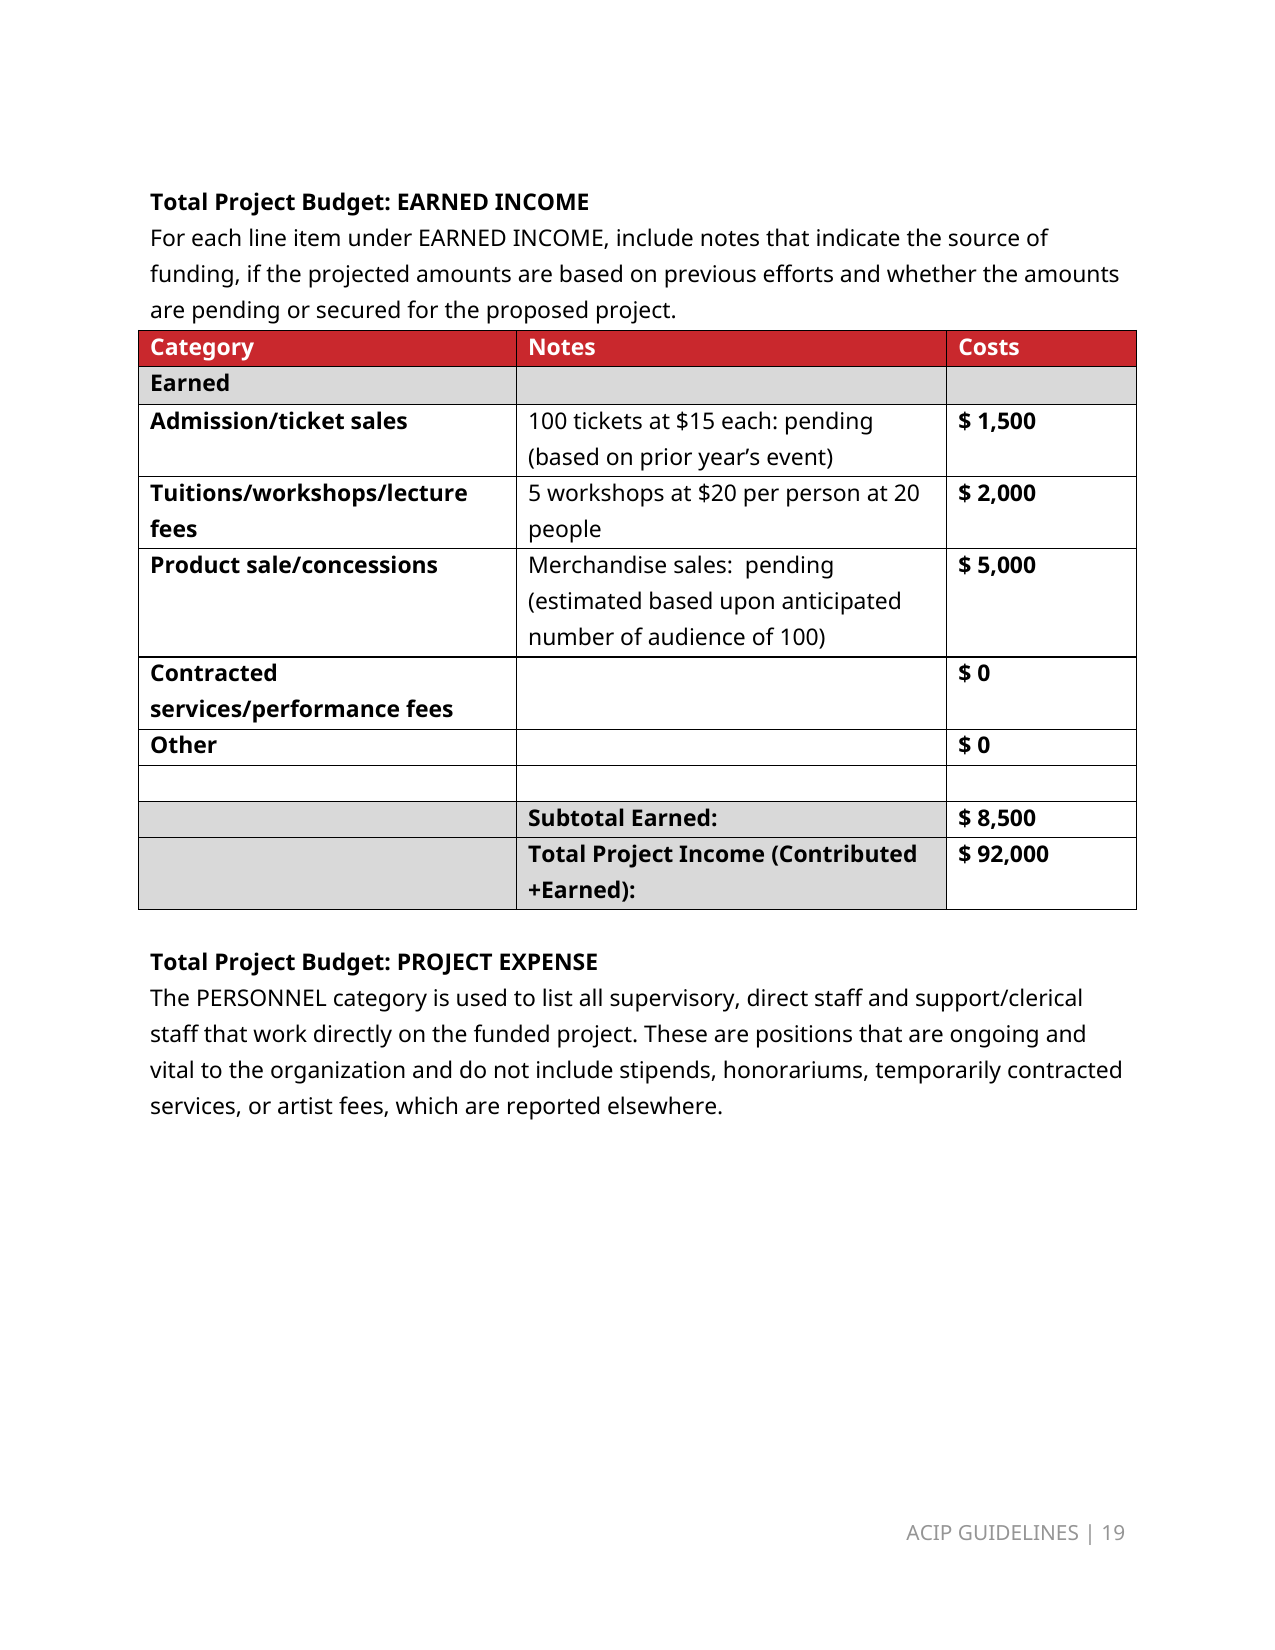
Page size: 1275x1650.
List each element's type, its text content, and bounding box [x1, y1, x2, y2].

table_cell [517, 730, 946, 764]
table_cell Admission/ticket sales [139, 405, 516, 476]
table_cell 100 tickets at $15 each: pending (based on prior year’s event) [517, 405, 946, 476]
table_cell [517, 367, 946, 404]
table_cell 5 workshops at $20 per person at 20 people [517, 477, 946, 548]
table_cell Product sale/concessions [139, 549, 516, 656]
table_cell [139, 802, 516, 837]
text The PERSONNEL category is used to list all supervisory, direct staff and support/clerical staff that work directly on the funded project. These are positions that are ongoing and vital to the organization and do not include stipends, honorariums, temporarily contracted services, or artist fees, which are reported elsewhere. [150, 982, 1125, 1121]
table_cell $ 0 [947, 730, 1136, 764]
table_cell Contracted services/performance fees [139, 658, 516, 728]
table_cell [947, 766, 1136, 801]
table_header Notes [517, 331, 946, 366]
table_header Category [139, 331, 516, 366]
table_cell $ 92,000 [947, 838, 1136, 909]
table_cell Earned [139, 367, 516, 404]
table_cell [947, 367, 1136, 404]
table_cell Subtotal Earned: [517, 802, 946, 837]
text For each line item under EARNED INCOME, include notes that indicate the source of funding, if the projected amounts are based on previous efforts and whether the amounts are pending or secured for the proposed project. [150, 222, 1125, 325]
table_cell [139, 838, 516, 909]
table_cell Other [139, 730, 516, 764]
table_cell [517, 766, 946, 801]
table_cell Total Project Income (Contributed +Earned): [517, 838, 946, 909]
table_cell Merchandise sales: pending (estimated based upon anticipated number of audience of 100) [517, 549, 946, 656]
table_cell Tuitions/workshops/lecture fees [139, 477, 516, 548]
text Total Project Budget: EARNED INCOME [150, 186, 1125, 217]
table_cell $ 8,500 [947, 802, 1136, 837]
table_cell $ 5,000 [947, 549, 1136, 656]
table_cell $ 0 [947, 658, 1136, 728]
table_cell $ 1,500 [947, 405, 1136, 476]
table_header Costs [947, 331, 1136, 366]
text Total Project Budget: PROJECT EXPENSE [150, 946, 1125, 977]
table_cell [139, 766, 516, 801]
table_cell [517, 658, 946, 728]
table_cell $ 2,000 [947, 477, 1136, 548]
